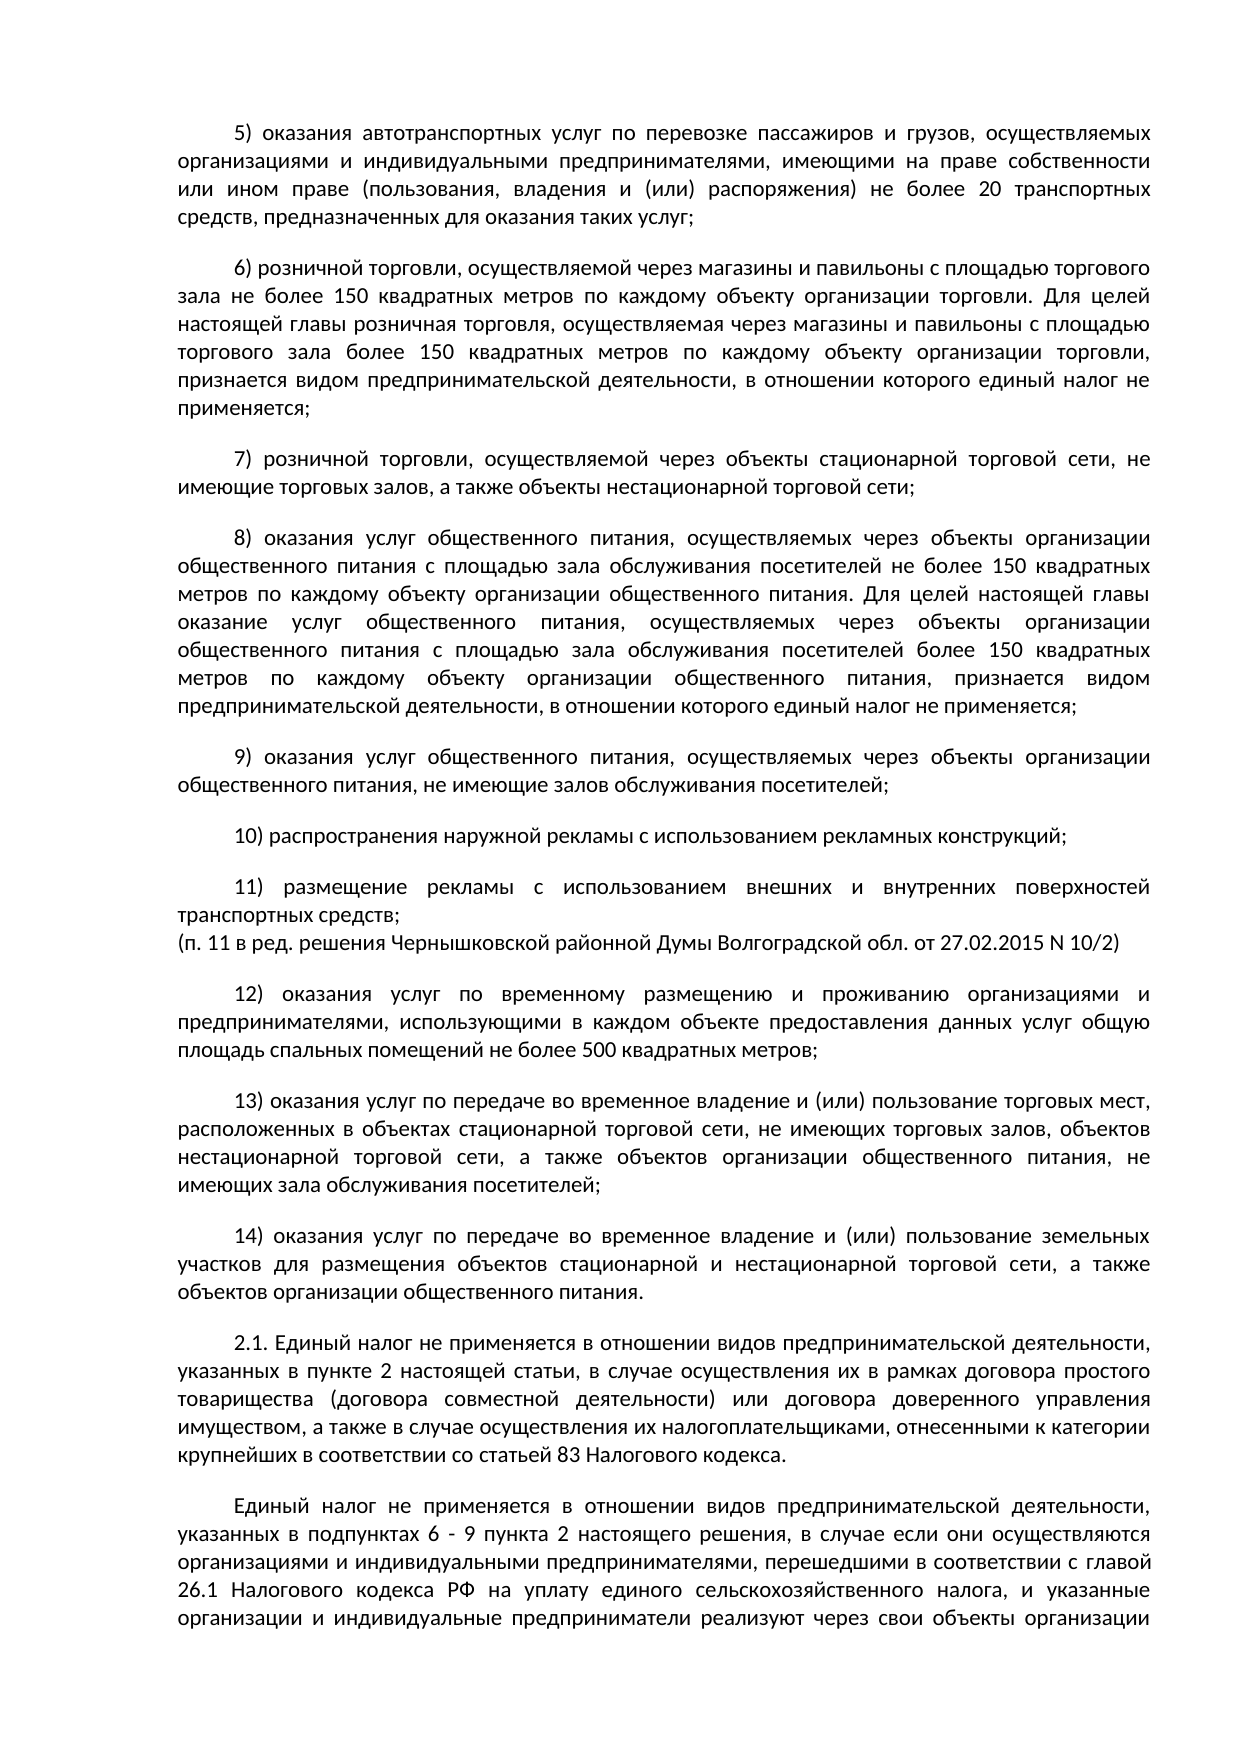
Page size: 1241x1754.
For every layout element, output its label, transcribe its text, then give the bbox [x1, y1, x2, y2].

text 2.1. Единый налог не применяется в отношении видов предпринимательской деятельности, указанных в пункте 2 настоящей статьи, в случае осуществления их в рамках договора простого товарищества (договора совместной деятельности) или договора доверенного управления имуществом, а также в случае осуществления их налогоплательщиками, отнесенными к категории крупнейших в соответствии со статьей 83 Налогового кодекса. [177, 1328, 1152, 1468]
text (п. 11 в ред. решения Чернышковской районной Думы Волгоградской обл. от 27.02.2015 N 10/2) [177, 928, 1152, 956]
text 10) распространения наружной рекламы с использованием рекламных конструкций; [177, 821, 1152, 849]
text 7) розничной торговли, осуществляемой через объекты стационарной торговой сети, не имеющие торговых залов, а также объекты нестационарной торговой сети; [177, 444, 1152, 500]
text 12) оказания услуг по временному размещению и проживанию организациями и предпринимателями, использующими в каждом объекте предоставления данных услуг общую площадь спальных помещений не более 500 квадратных метров; [177, 979, 1152, 1063]
text 9) оказания услуг общественного питания, осуществляемых через объекты организации общественного питания, не имеющие залов обслуживания посетителей; [177, 742, 1152, 798]
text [177, 1491, 1152, 1631]
text 13) оказания услуг по передаче во временное владение и (или) пользование торговых мест, расположенных в объектах стационарной торговой сети, не имеющих торговых залов, объектов нестационарной торговой сети, а также объектов организации общественного питания, не имеющих зала обслуживания посетителей; [177, 1086, 1152, 1198]
text 11) размещение рекламы с использованием внешних и внутренних поверхностей транспортных средств; [177, 872, 1152, 928]
text 5) оказания автотранспортных услуг по перевозке пассажиров и грузов, осуществляемых организациями и индивидуальными предпринимателями, имеющими на праве собственности или ином праве (пользования, владения и (или) распоряжения) не более 20 транспортных средств, предназначенных для оказания таких услуг; [177, 118, 1152, 230]
text 14) оказания услуг по передаче во временное владение и (или) пользование земельных участков для размещения объектов стационарной и нестационарной торговой сети, а также объектов организации общественного питания. [177, 1221, 1152, 1305]
text 8) оказания услуг общественного питания, осуществляемых через объекты организации общественного питания с площадью зала обслуживания посетителей не более 150 квадратных метров по каждому объекту организации общественного питания. Для целей настоящей главы оказание услуг общественного питания, осуществляемых через объекты организации общественного питания с площадью зала обслуживания посетителей более 150 квадратных метров по каждому объекту организации общественного питания, признается видом предпринимательской деятельности, в отношении которого единый налог не применяется; [177, 523, 1152, 719]
text 6) розничной торговли, осуществляемой через магазины и павильоны с площадью торгового зала не более 150 квадратных метров по каждому объекту организации торговли. Для целей настоящей главы розничная торговля, осуществляемая через магазины и павильоны с площадью торгового зала более 150 квадратных метров по каждому объекту организации торговли, признается видом предпринимательской деятельности, в отношении которого единый налог не применяется; [177, 253, 1152, 421]
